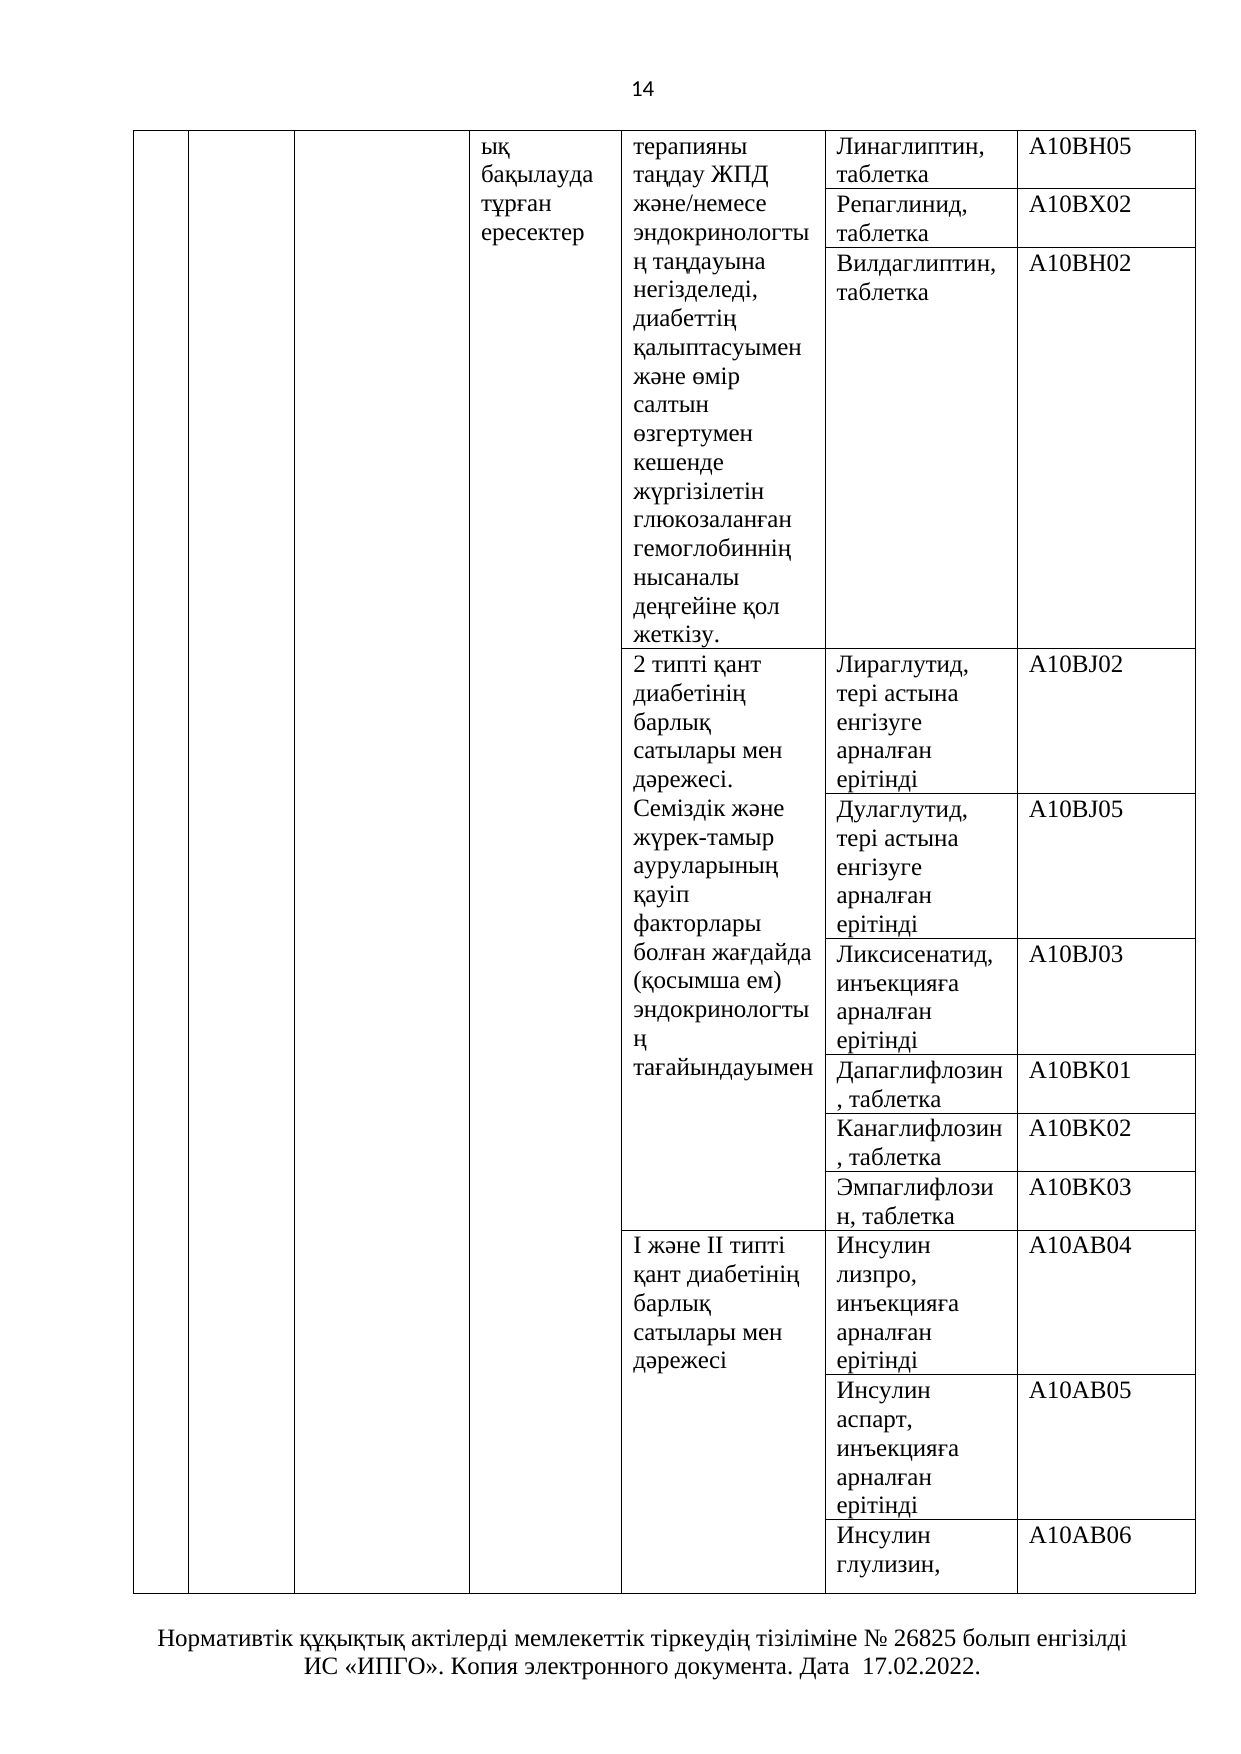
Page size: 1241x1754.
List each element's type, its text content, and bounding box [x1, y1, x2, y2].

table_cell І және ІІ типті қант диабетінің барлық сатылары мен дәрежесі [622, 1231, 825, 1593]
table_cell Дапаглифлозин, таблетка [826, 1055, 1017, 1112]
table_cell A10BJ02 [1018, 649, 1195, 793]
table_cell A10BK03 [1018, 1172, 1195, 1229]
table_cell Ликсисенатид, инъекцияға арналған ерітінді [826, 939, 1017, 1054]
table_cell Инсулин аспарт, инъекцияға арналған ерітінді [826, 1375, 1017, 1519]
table_cell Лираглутид, тері астына енгізуге арналған ерітінді [826, 649, 1017, 793]
table_cell A10BK01 [1018, 1055, 1195, 1112]
table_cell Канаглифлозин, таблетка [826, 1114, 1017, 1171]
table_cell Дулаглутид, тері астына енгізуге арналған ерітінді [826, 794, 1017, 938]
table_cell A10AB04 [1018, 1231, 1195, 1374]
table_cell A10BX02 [1018, 189, 1195, 247]
table_cell A10AB06 [1018, 1520, 1195, 1593]
table_cell A10AB05 [1018, 1375, 1195, 1519]
table_cell Инсулин лизпро, инъекцияға арналған ерітінді [826, 1231, 1017, 1374]
table_cell Вилдаглиптин, таблетка [826, 248, 1017, 648]
table_cell A10BJ05 [1018, 794, 1195, 938]
table_cell 2 типті қант диабетінің барлық сатылары мен дәрежесі. Семіздік және жүрек-тамыр ауруларының қауіп факторлары болған жағдайда (қосымша ем) эндокринологтың тағайындауымен [622, 649, 825, 1229]
table_cell А10ВН02 [1018, 248, 1195, 648]
table_cell Эмпаглифлозин, таблетка [826, 1172, 1017, 1229]
table_cell A10BK02 [1018, 1114, 1195, 1171]
table_cell A10BJ03 [1018, 939, 1195, 1054]
table_cell Линаглиптин, таблетка [826, 131, 1017, 188]
table_cell Репаглинид, таблетка [826, 189, 1017, 247]
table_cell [826, 1520, 1017, 1593]
table_cell A10BH05 [1018, 131, 1195, 188]
